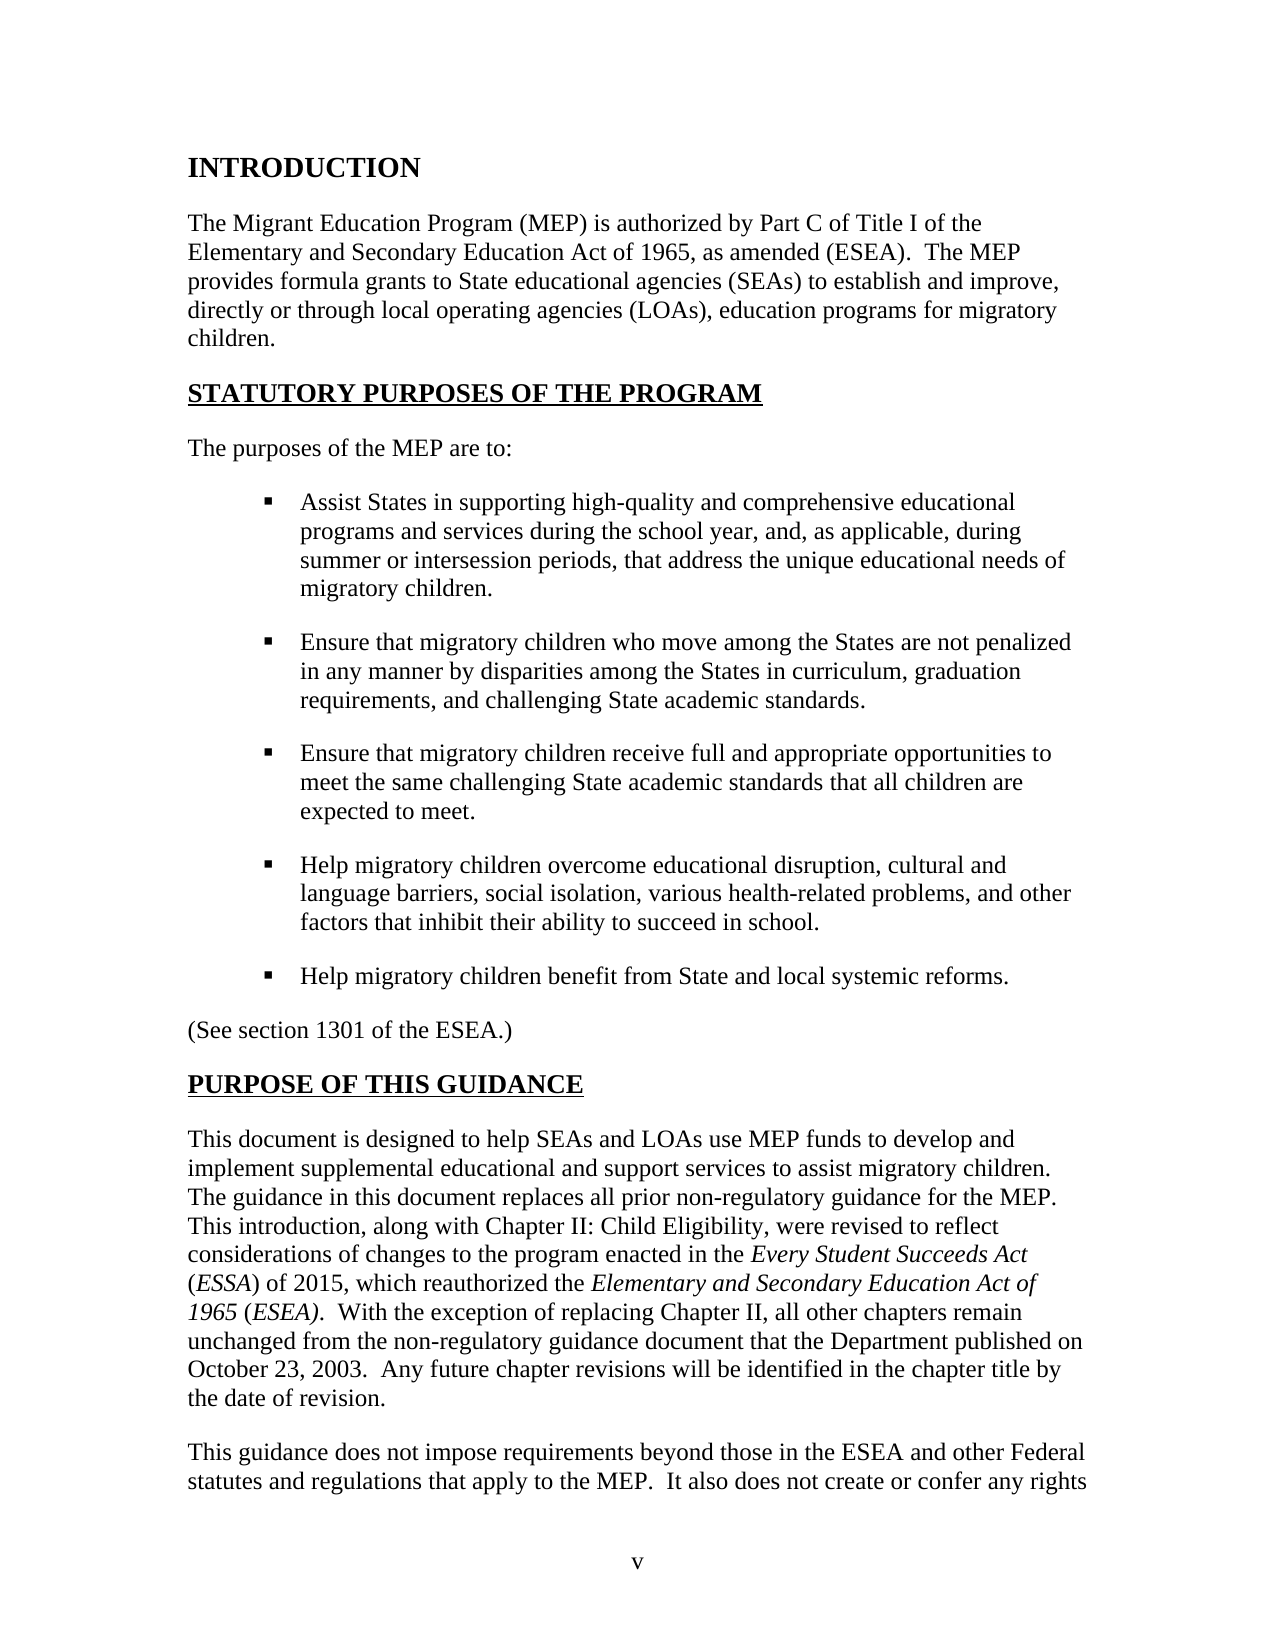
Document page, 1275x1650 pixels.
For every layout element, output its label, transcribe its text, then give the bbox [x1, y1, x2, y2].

text The purposes of the MEP are to: [187, 433, 1087, 462]
text This document is designed to help SEAs and LOAs use MEP funds to develop and implement supplemental educational and support services to assist migratory children. The guidance in this document replaces all prior non-regulatory guidance for the MEP. This introduction, along with Chapter II: Child Eligibility, were revised to reflect considerations of changes to the program enacted in the Every Student Succeeds Act (ESSA) of 2015, which reauthorized the Elementary and Secondary Education Act of 1965 (ESEA). With the exception of replacing Chapter II, all other chapters remain unchanged from the non-regulatory guidance document that the Department published on October 23, 2003. Any future chapter revisions will be identified in the chapter title by the date of revision. [187, 1124, 1087, 1412]
subtitle STATUTORY PURPOSES OF THE PROGRAM [187, 377, 1087, 408]
subtitle INTRODUCTION [187, 150, 1087, 183]
list Assist States in supporting high-quality and comprehensive educational programs and services during the school year, and, as applicable, during summer or intersession periods, that address the unique educational needs of migratory children. [262, 487, 1087, 602]
list Ensure that migratory children receive full and appropriate opportunities to meet the same challenging State academic standards that all children are expected to meet. [262, 738, 1087, 825]
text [187, 1437, 1087, 1494]
list Ensure that migratory children who move among the States are not penalized in any manner by disparities among the States in curriculum, graduation requirements, and challenging State academic standards. [262, 627, 1087, 713]
list Help migratory children overcome educational disruption, cultural and language barriers, social isolation, various health-related problems, and other factors that inhibit their ability to succeed in school. [262, 850, 1087, 936]
list Help migratory children benefit from State and local systemic reforms. [262, 961, 1087, 990]
subtitle PURPOSE OF THIS GUIDANCE [187, 1068, 1087, 1099]
text The Migrant Education Program (MEP) is authorized by Part C of Title I of the Elementary and Secondary Education Act of 1965, as amended (ESEA). The MEP provides formula grants to State educational agencies (SEAs) to establish and improve, directly or through local operating agencies (LOAs), education programs for migratory children. [187, 208, 1087, 352]
text (See section 1301 of the ESEA.) [187, 1015, 1087, 1043]
